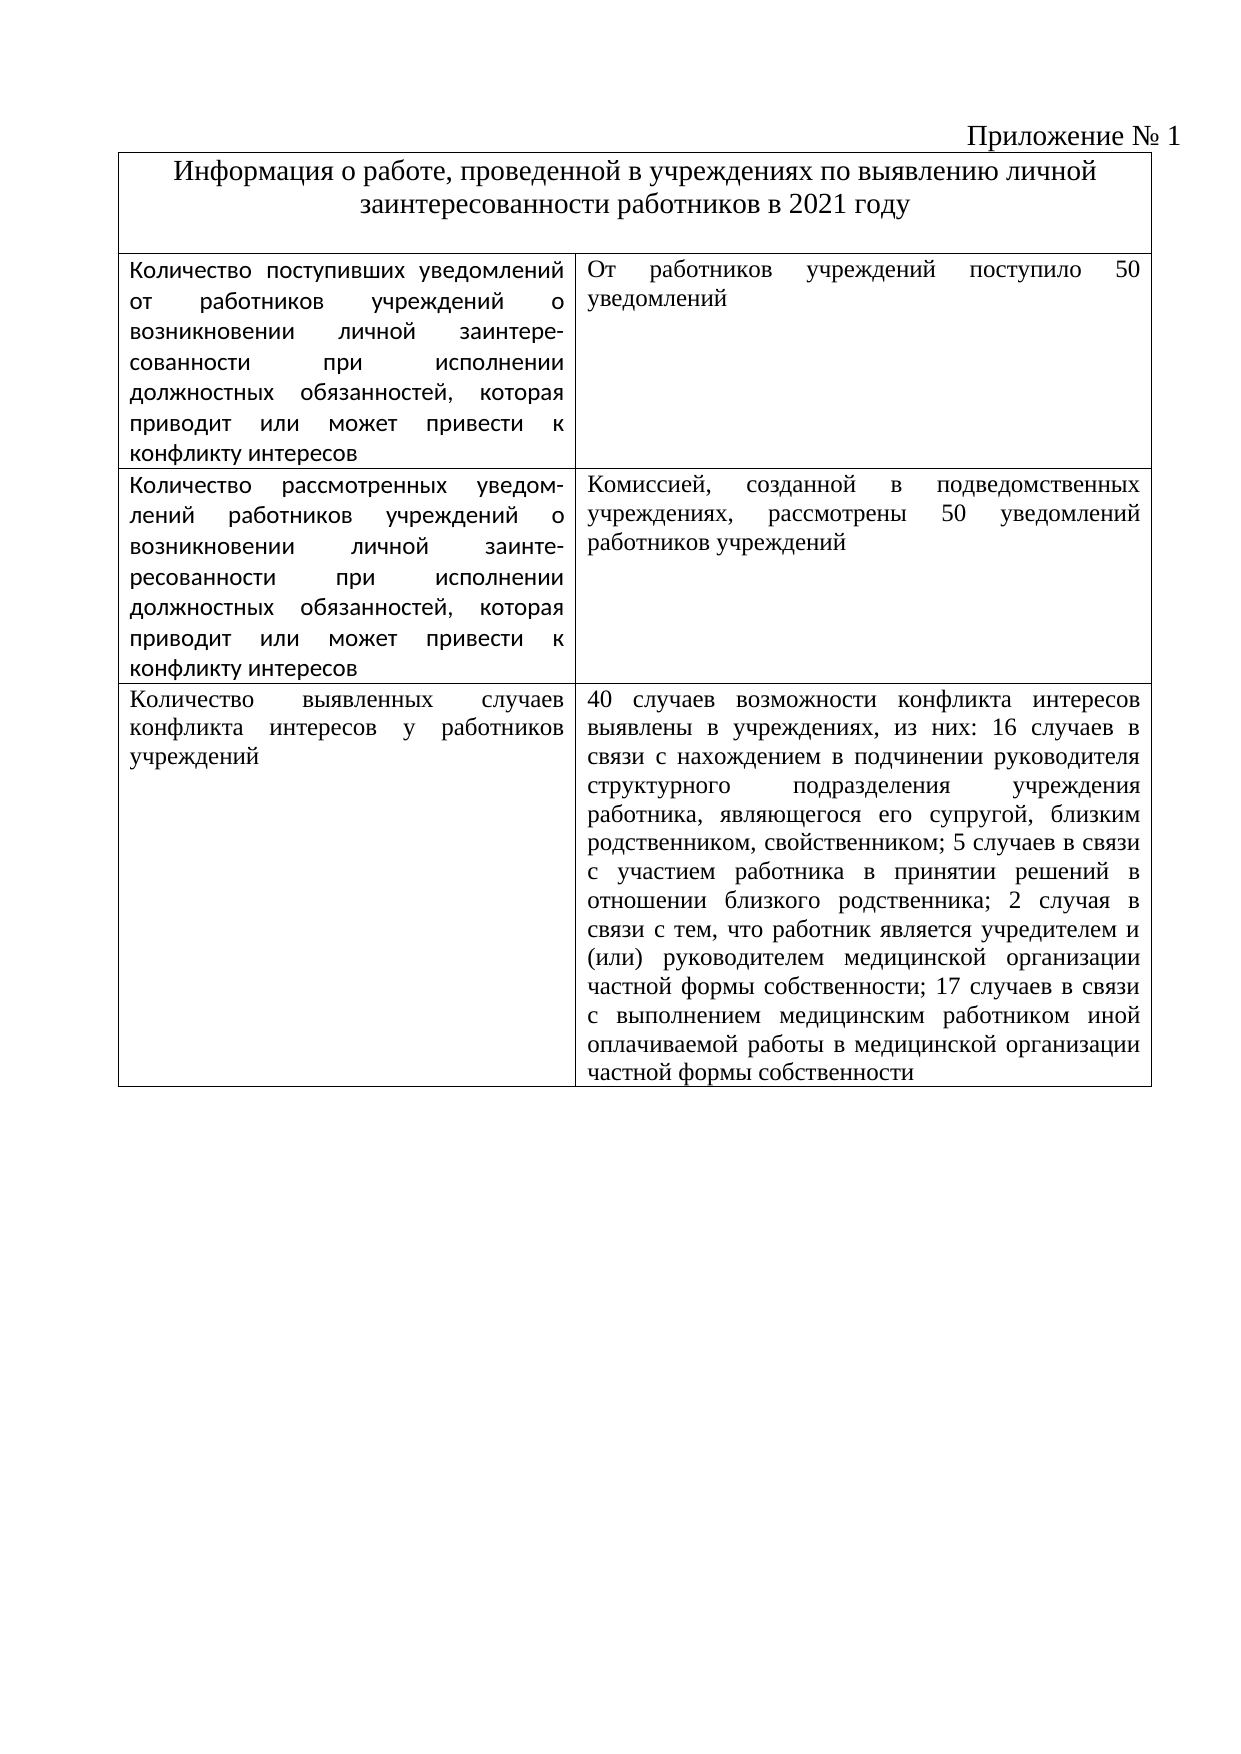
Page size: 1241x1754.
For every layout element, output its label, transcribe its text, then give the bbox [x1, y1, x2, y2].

table_cell Количество поступивших уведомлений от работников учреждений о возникновении личной заинтере-сованности при исполнении должностных обязанностей, которая приводит или может привести к конфликту интересов [119, 254, 575, 468]
table_header Информация о работе, проведенной в учреждениях по выявлению личной заинтересованности работников в 2021 году [119, 153, 1151, 253]
table_cell Комиссией, созданной в подведомственных учреждениях, рассмотрены 50 уведомлений работников учреждений [576, 469, 1151, 683]
text Приложение № 1 [118, 118, 1181, 152]
table_cell 40 случаев возможности конфликта интересов выявлены в учреждениях, из них: 16 случаев в связи с нахождением в подчинении руководителя структурного подразделения учреждения работника, являющегося его супругой, близким родственником, свойственником; 5 случаев в связи с участием работника в принятии решений в отношении близкого родственника; 2 случая в связи с тем, что работник является учредителем и (или) руководителем медицинской организации частной формы собственности; 17 случаев в связи с выполнением медицинским работником иной оплачиваемой работы в медицинской организации частной формы собственности [576, 684, 1151, 1086]
table_cell Количество выявленных случаев конфликта интересов у работников учреждений [119, 684, 575, 1086]
table_cell От работников учреждений поступило 50 уведомлений [576, 254, 1151, 468]
table_cell Количество рассмотренных уведом-лений работников учреждений о возникновении личной заинте-ресованности при исполнении должностных обязанностей, которая приводит или может привести к конфликту интересов [119, 469, 575, 683]
